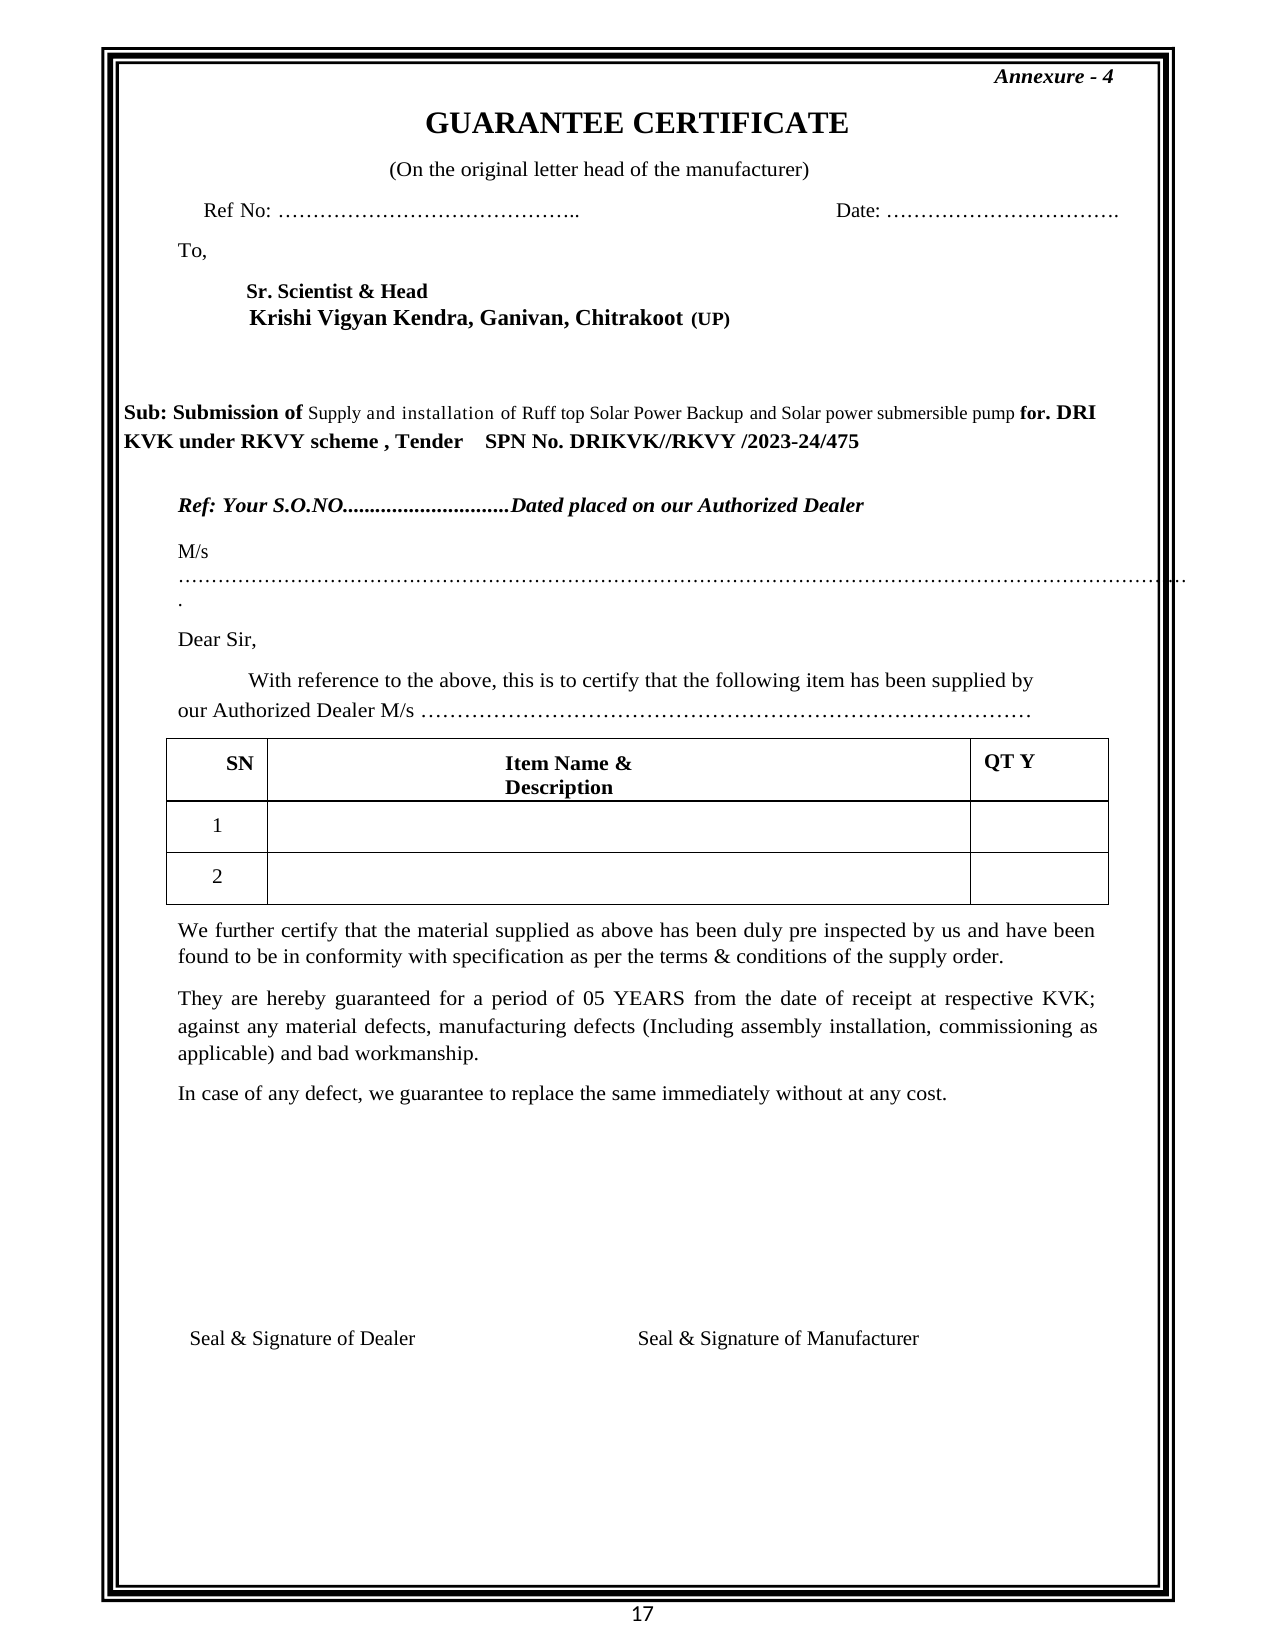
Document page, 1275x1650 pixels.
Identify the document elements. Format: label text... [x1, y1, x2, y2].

table_cell [268, 802, 970, 852]
subtitle Sr. Scientist & Head [246, 279, 476, 303]
table_cell [971, 853, 1108, 904]
text To, [178, 238, 1189, 262]
table_cell 2 [167, 853, 267, 904]
table_cell 1 [167, 802, 267, 852]
text GUARANTEE CERTIFICATE [356, 104, 918, 140]
subtitle Annexure - 4 [98, 64, 1113, 88]
table_header Item Name & Description [268, 739, 970, 800]
subtitle Ref: Your S.O.NO Dated placed on our Authorized Dealer [178, 492, 1189, 517]
text They are hereby guaranteed for a period of 05 YEARS from the date of receipt at respective KVK; against any material defects, manufacturing defects (Including assembly installation, commissioning as applicable) and bad workmanship. [178, 986, 1098, 1065]
text M/s ………………………………………………………………………………………………………………………………………. [178, 539, 1189, 611]
text We further certify that the material supplied as above has been duly pre inspected by us and have been found to be in conformity with specification as per the terms & conditions of the supply order. [178, 918, 1098, 968]
subtitle Sub: Submission of Supply and installation of Ruff top Solar Power Backup and Solar power submersible pump for. DRI KVK under RKVY scheme , Tender SPN No. DRIKVK//RKVY /2023-24/475 [124, 400, 1104, 453]
table_header SN [167, 739, 267, 800]
text In case of any defect, we guarantee to replace the same immediately without at any cost. [178, 1081, 1189, 1105]
table_header QT Y [971, 739, 1108, 800]
text (On the original letter head of the manufacturer) [389, 157, 1189, 181]
text Ref No: …………………………………….. Date: ……………………………. [203, 198, 1189, 222]
text Krishi Vigyan Kendra, Ganivan, Chitrakoot (UP) [248, 304, 921, 330]
table_cell [971, 802, 1108, 852]
text With reference to the above, this is to certify that the following item has been supplied by our Authorized Dealer M/s ………………………………………………………………………… [178, 668, 1036, 722]
table_cell [268, 853, 970, 904]
text Dear Sir, [178, 627, 1189, 651]
